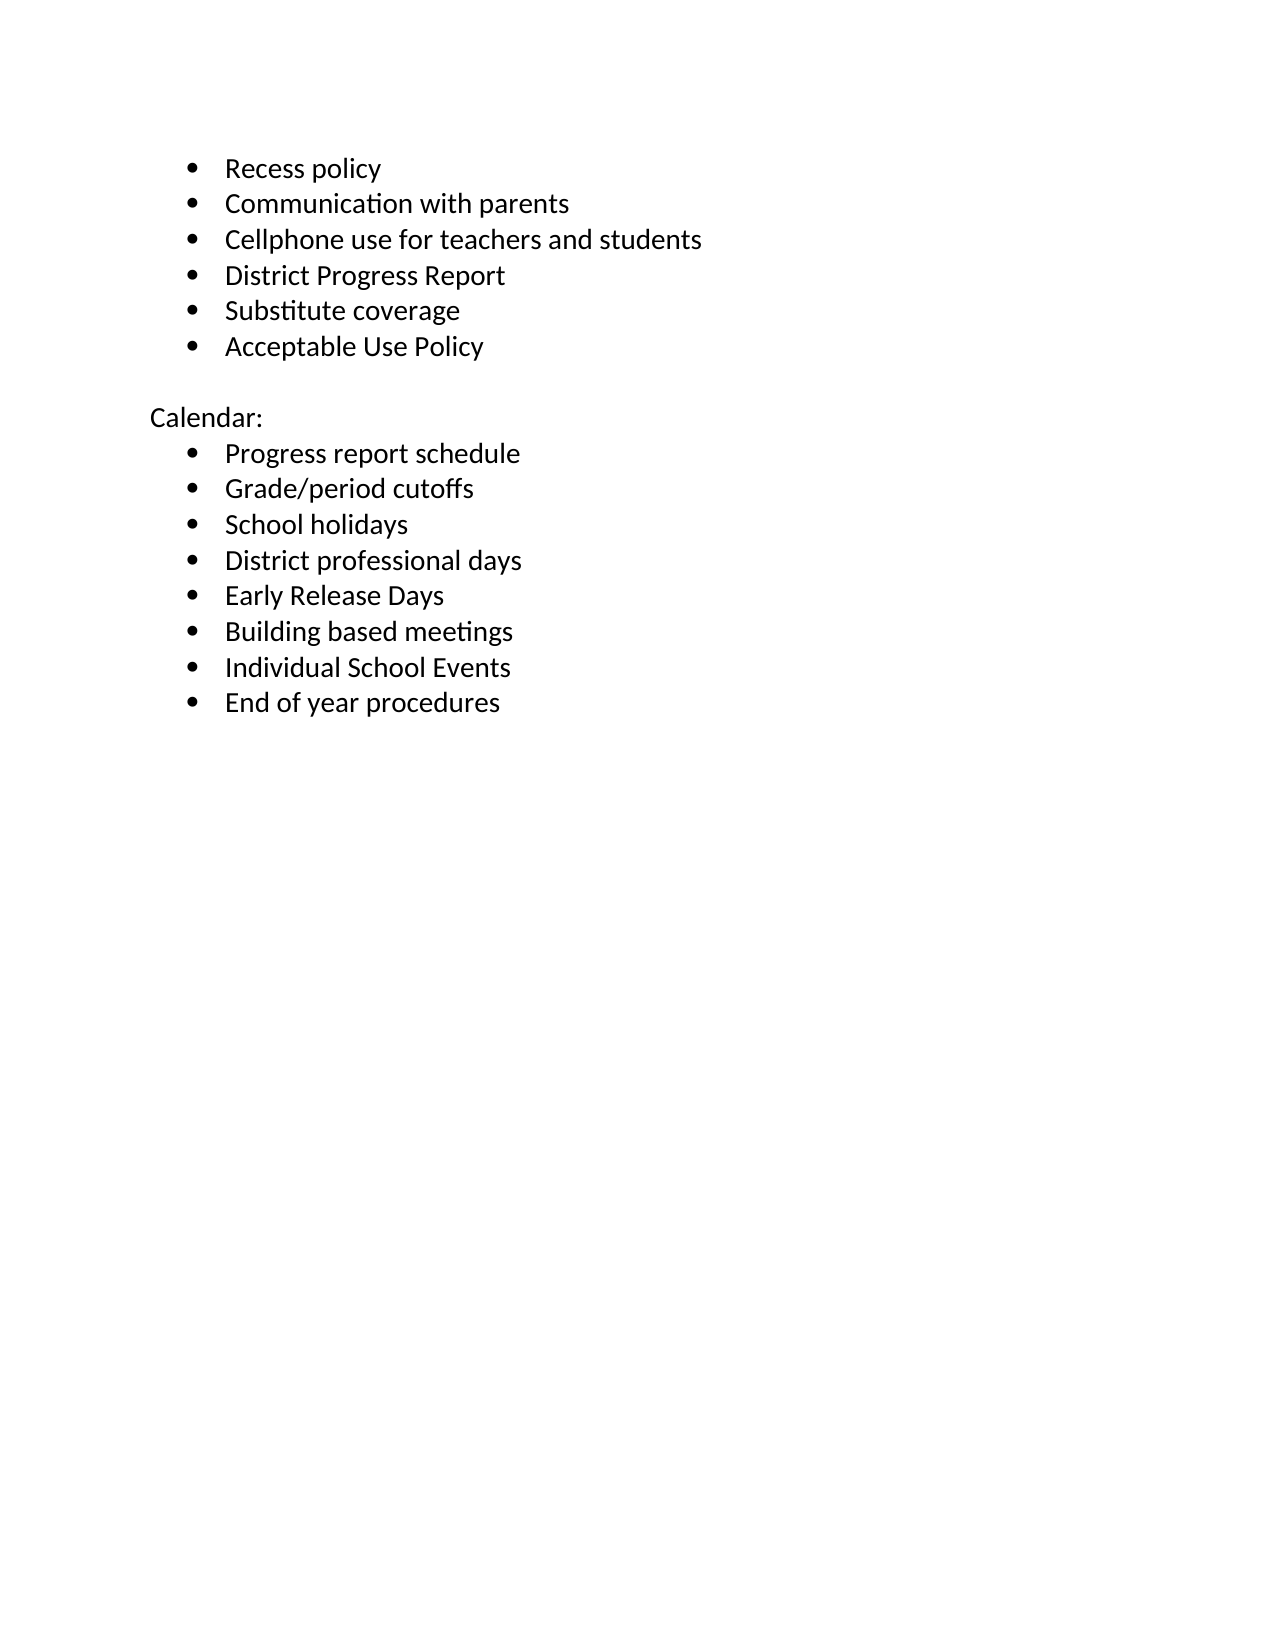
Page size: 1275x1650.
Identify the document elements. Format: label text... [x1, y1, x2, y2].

list Building based meetings [187, 613, 1125, 649]
text Calendar: [150, 399, 1125, 435]
list Cellphone use for teachers and students [187, 221, 1125, 257]
list End of year procedures [187, 684, 1125, 720]
list Recess policy [187, 150, 1125, 186]
list District professional days [187, 542, 1125, 577]
list School holidays [187, 506, 1125, 542]
list Acceptable Use Policy [187, 328, 1125, 364]
list Communication with parents [187, 186, 1125, 221]
list Grade/period cutoffs [187, 471, 1125, 506]
list Early Release Days [187, 577, 1125, 613]
list Substitute coverage [187, 292, 1125, 328]
list Individual School Events [187, 649, 1125, 684]
list District Progress Report [187, 257, 1125, 292]
list Progress report schedule [187, 435, 1125, 471]
